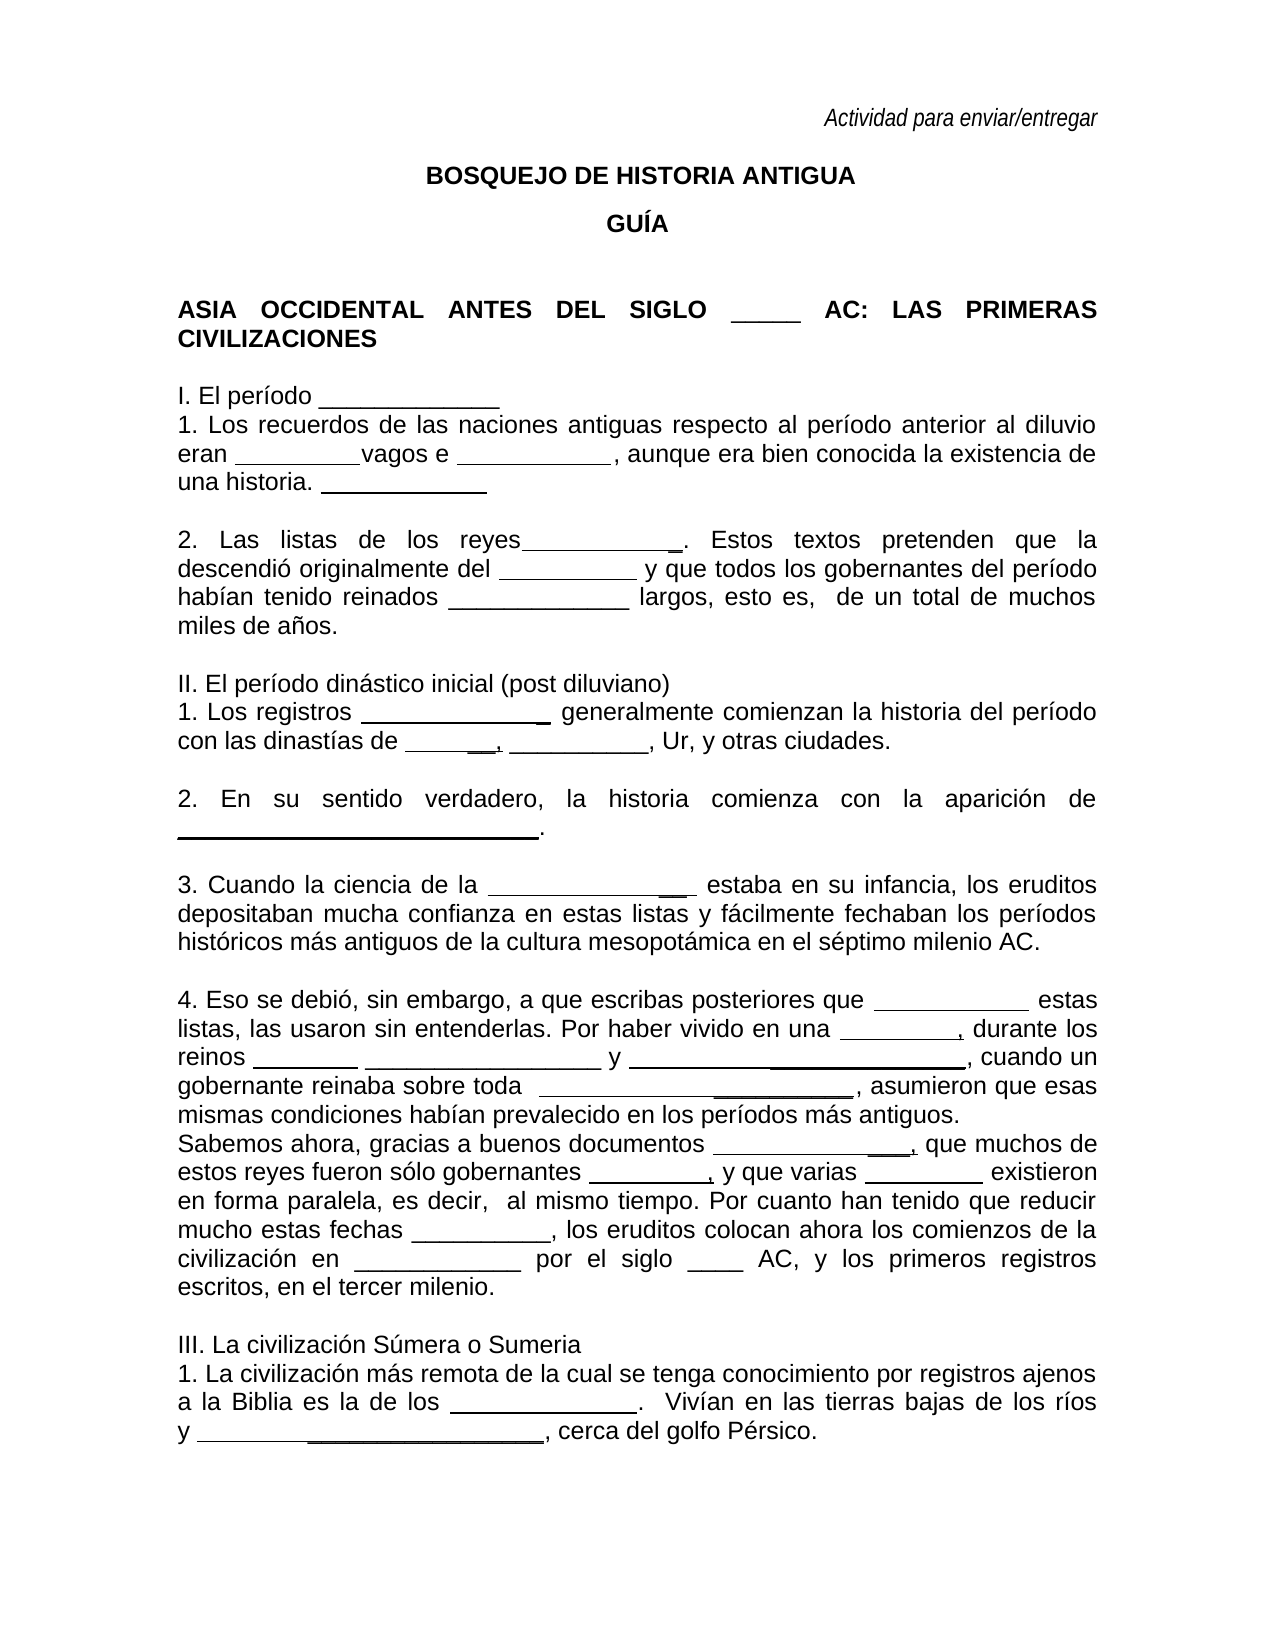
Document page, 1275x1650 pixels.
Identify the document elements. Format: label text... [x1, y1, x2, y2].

text 2. Las listas de los reyes _. Estos textos pretenden que la descendió originalmente del y que todos los gobernantes del período habían tenido reinados _____________ largos, esto es, de un total de muchos miles de años. [177, 525, 1098, 640]
text III. La civilización Súmera o Sumeria [177, 1330, 1098, 1359]
text 2. En su sentido verdadero, la historia comienza con la aparición de __________________________. [177, 784, 1098, 841]
text 1. Los recuerdos de las naciones antiguas respecto al período anterior al diluvio eran vagos e , aunque era bien conocida la existencia de una historia. [177, 410, 1098, 496]
text 4. Eso se debió, sin embargo, a que escribas posteriores que estas listas, las usaron sin entenderlas. Por haber vivido en una , durante los reinos _________________ y ______________, cuando un gobernante reinaba sobre toda __________, asumieron que esas mismas condiciones habían prevalecido en los períodos más antiguos. [177, 985, 1098, 1129]
text 1. La civilización más remota de la cual se tenga conocimiento por registros ajenos a es la de los . Vivían en las tierras bajas de los ríos y _________________, cerca del golfo Pérsico. [177, 1359, 1098, 1445]
text Sabemos ahora, gracias a buenos documentos ___, que muchos de estos reyes fueron sólo gobernantes , y que varias existieron en forma paralela, es decir, al mismo tiempo. Por cuanto han tenido que reducir mucho estas fechas __________, los eruditos colocan ahora los comienzos de la civilización en ____________ por el siglo ____ AC, y los primeros registros escritos, en el tercer milenio. [177, 1129, 1098, 1301]
text II. El período dinástico inicial (post diluviano) [177, 669, 1098, 697]
title Actividad para enviar/entregar [177, 103, 1098, 132]
text 3. Cuando la ciencia de la __ estaba en su infancia, los eruditos depositaban mucha confianza en estas listas y fácilmente fechaban los períodos históricos más antiguos de la cultura mesopotámica en el séptimo milenio AC. [177, 870, 1098, 956]
title GUÍA [177, 209, 1098, 237]
title BOSQUEJO DE HISTORIA ANTIGUA [177, 161, 1098, 189]
text 1. Los registros _ generalmente comienzan la historia del período con las dinastías de __, __________, Ur, y otras ciudades. [177, 697, 1098, 755]
text I. El período _____________ [177, 381, 1098, 410]
text ASIA OCCIDENTAL ANTES DEL SIGLO _____ AC: LAS PRIMERAS CIVILIZACIONES [177, 295, 1098, 352]
